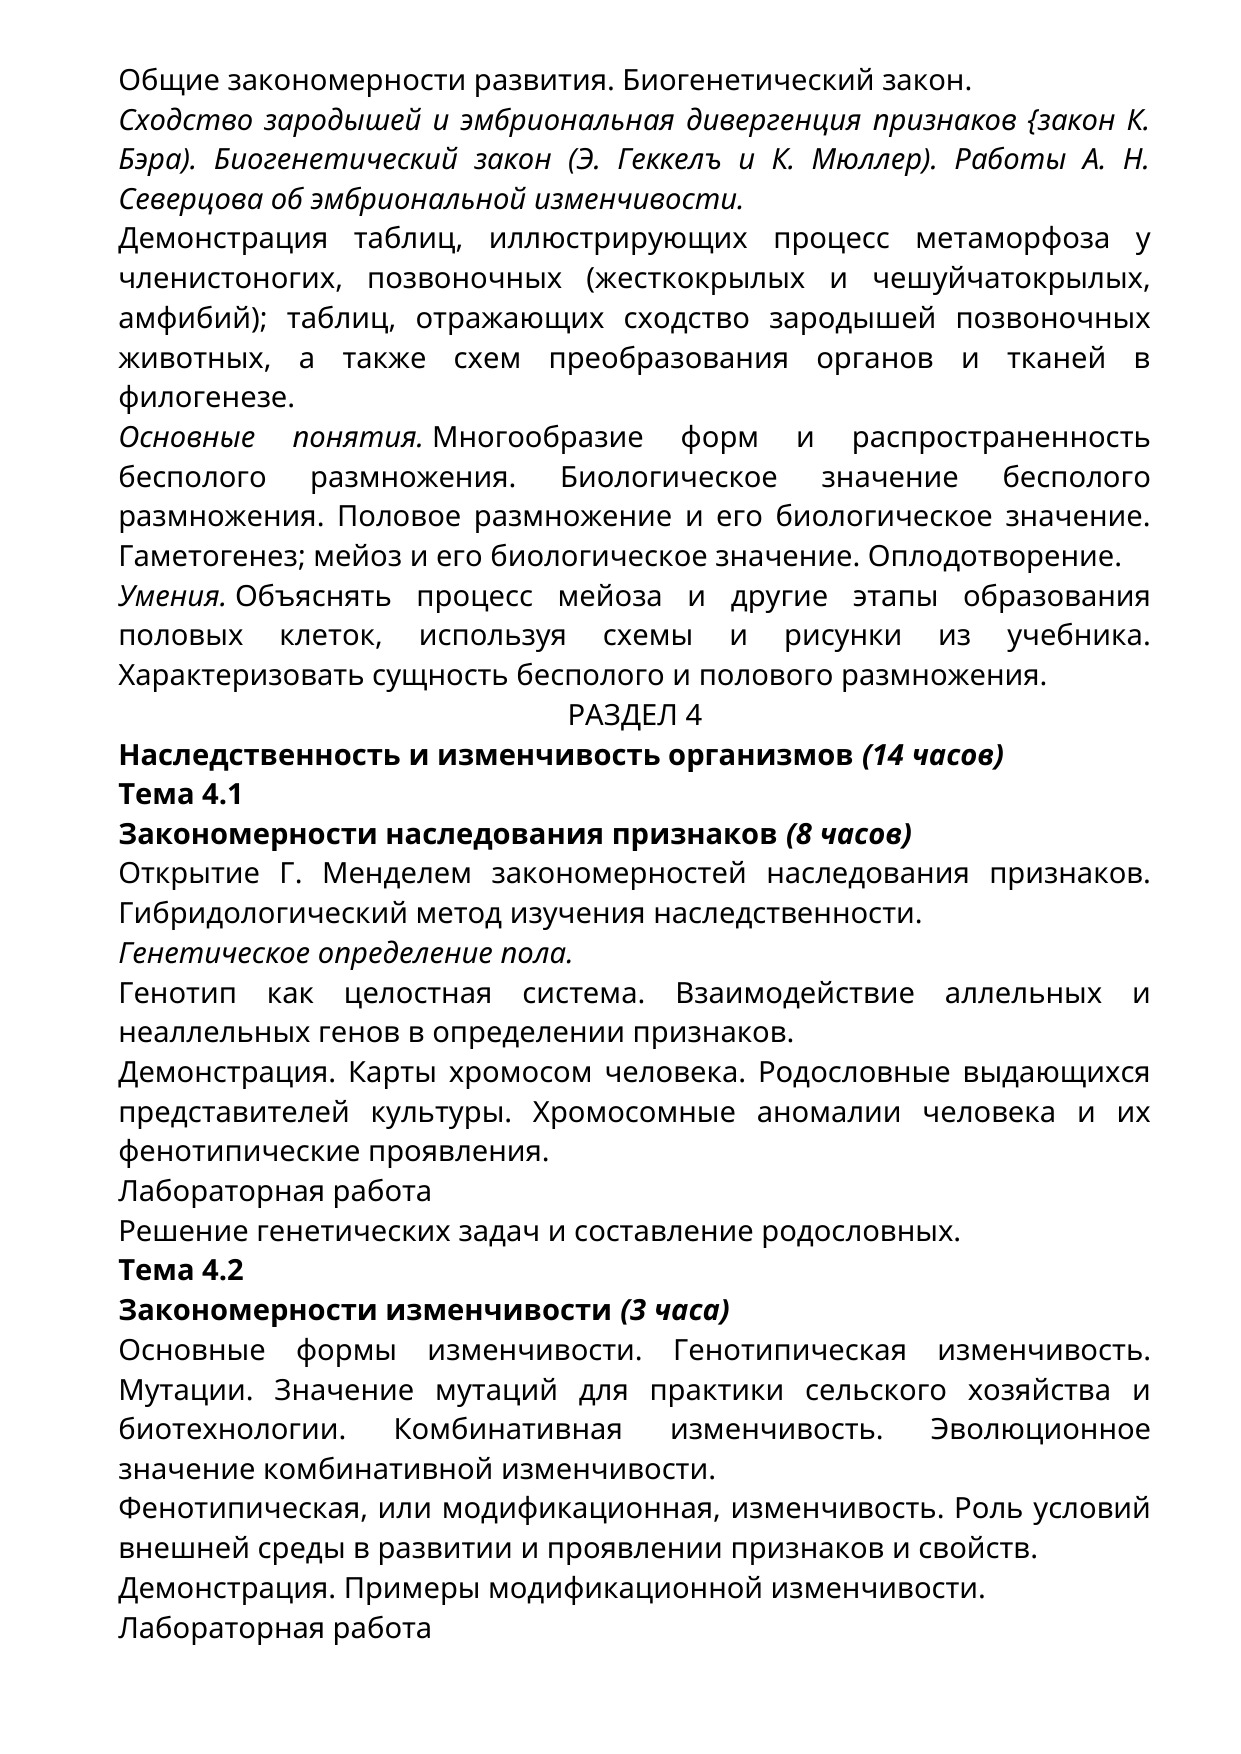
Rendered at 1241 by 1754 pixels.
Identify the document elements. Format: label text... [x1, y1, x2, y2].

text РАЗДЕЛ 4 [118, 694, 1152, 734]
text Демонстрация таблиц, иллюстрирующих процесс метаморфоза у членистоногих, позвоночных (жесткокрылых и чешуйчатокрылых, амфибий); таблиц, отражающих сходство зародышей позвоночных животных, а также схем преобразования органов и тканей в филогенезе. [118, 218, 1152, 416]
text Основные понятия. Многообразие форм и распространенность бесполого размножения. Биологическое значение бесполого размножения. Половое размножение и его биологическое значение. Гаметогенез; мейоз и его биологическое значение. Оплодотворение. [118, 416, 1152, 575]
text Лабораторная работа [118, 1170, 1152, 1210]
text Фенотипическая, или модификационная, изменчивость. Роль условий внешней среды в развитии и проявлении признаков и свойств. [118, 1488, 1152, 1567]
text Генотип как целостная система. Взаимодействие аллельных и неаллельных генов в определении признаков. [118, 972, 1152, 1051]
text Основные формы изменчивости. Генотипическая изменчивость. Мутации. Значение мутаций для практики сельского хозяйства и биотехнологии. Комбинативная изменчивость. Эволюционное значение комбинативной изменчивости. [118, 1329, 1152, 1488]
text Общие закономерности развития. Биогенетический закон. [118, 59, 1152, 99]
text Демонстрация. Карты хромосом человека. Родословные выдающихся представителей культуры. Хромосомные аномалии человека и их фенотипические проявления. [118, 1051, 1152, 1170]
text Открытие Г. Менделем закономерностей наследования признаков. Гибридологический метод изучения наследственности. [118, 853, 1152, 932]
text Тема 4.2 [118, 1250, 1152, 1289]
text Лабораторная работа [118, 1607, 1152, 1647]
text Закономерности наследования признаков (8 часов) [118, 813, 1152, 853]
text Тема 4.1 [118, 773, 1152, 813]
text Сходство зародышей и эмбриональная дивергенция признаков {закон К. Бэра). Биогенетический закон (Э. Геккелъ и К. Мюллер). Работы А. Н. Северцова об эмбриональной изменчивости. [118, 99, 1152, 218]
text Умения. Объяснять процесс мейоза и другие этапы образования половых клеток, используя схемы и рисунки из учебника. Характеризовать сущность бесполого и полового размножения. [118, 575, 1152, 694]
text Демонстрация. Примеры модификационной изменчивости. [118, 1567, 1152, 1607]
text Закономерности изменчивости (3 часа) [118, 1289, 1152, 1329]
text Генетическое определение пола. [118, 932, 1152, 972]
text Наследственность и изменчивость организмов (14 часов) [118, 734, 1152, 773]
text Решение генетических задач и составление родословных. [118, 1210, 1152, 1250]
